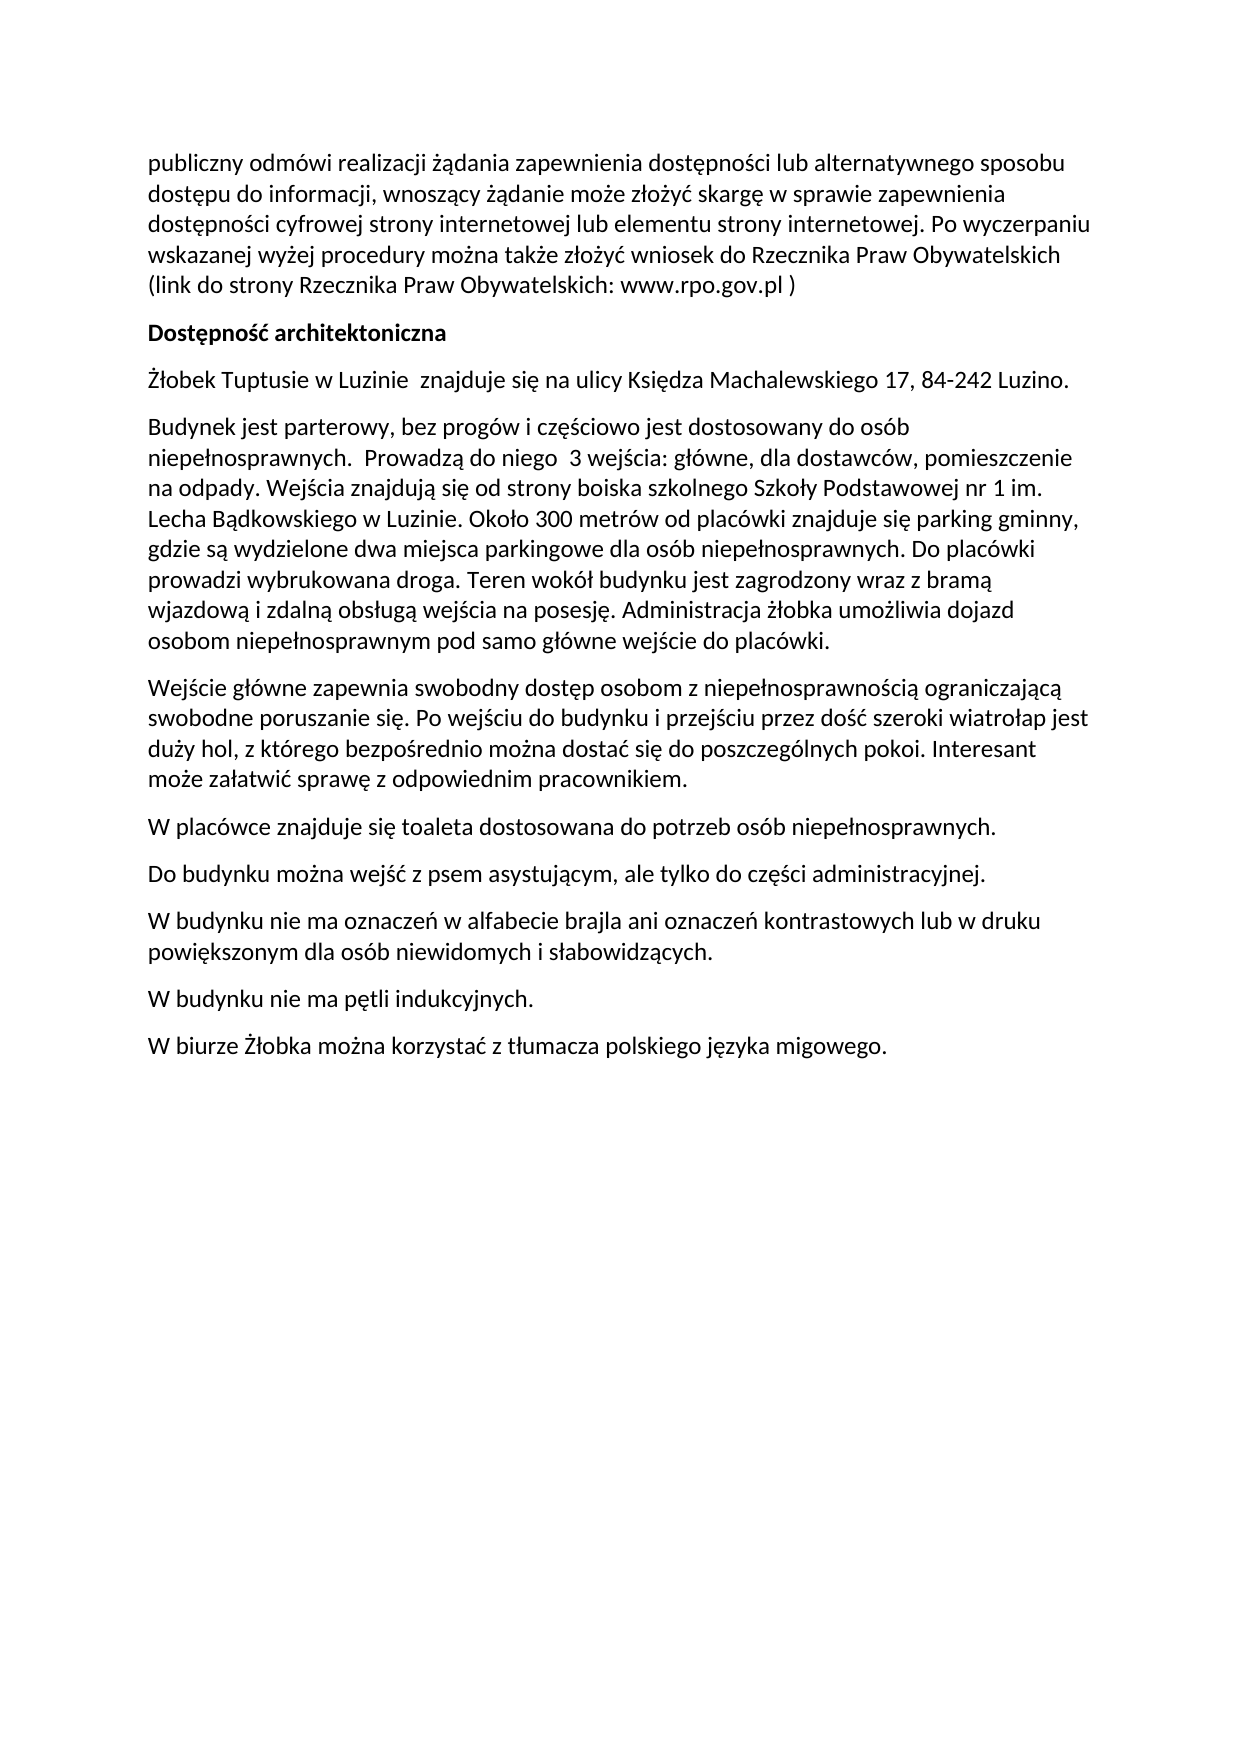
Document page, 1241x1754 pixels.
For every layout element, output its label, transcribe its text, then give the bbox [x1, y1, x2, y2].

text Dostępność architektoniczna [148, 317, 1093, 347]
text W budynku nie ma oznaczeń w alfabecie brajla ani oznaczeń kontrastowych lub w druku powiększonym dla osób niewidomych i słabowidzących. [148, 905, 1093, 966]
text W placówce znajduje się toaleta dostosowana do potrzeb osób niepełnosprawnych. [148, 811, 1093, 841]
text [148, 148, 1093, 300]
text W budynku nie ma pętli indukcyjnych. [148, 983, 1093, 1013]
text Wejście główne zapewnia swobodny dostęp osobom z niepełnosprawnością ograniczającą swobodne poruszanie się. Po wejściu do budynku i przejściu przez dość szeroki wiatrołap jest duży hol, z którego bezpośrednio można dostać się do poszczególnych pokoi. Interesant może załatwić sprawę z odpowiednim pracownikiem. [148, 672, 1093, 794]
text Do budynku można wejść z psem asystującym, ale tylko do części administracyjnej. [148, 858, 1093, 888]
text W biurze Żłobka można korzystać z tłumacza polskiego języka migowego. [148, 1030, 1093, 1061]
text Budynek jest parterowy, bez progów i częściowo jest dostosowany do osób niepełnosprawnych. Prowadzą do niego 3 wejścia: główne, dla dostawców, pomieszczenie na odpady. Wejścia znajdują się od strony boiska szkolnego Szkoły Podstawowej nr 1 im. Lecha Bądkowskiego w Luzinie. Około 300 metrów od placówki znajduje się parking gminny, gdzie są wydzielone dwa miejsca parkingowe dla osób niepełnosprawnych. Do placówki prowadzi wybrukowana droga. Teren wokół budynku jest zagrodzony wraz z bramą wjazdową i zdalną obsługą wejścia na posesję. Administracja żłobka umożliwia dojazd osobom niepełnosprawnym pod samo główne wejście do placówki. [148, 411, 1093, 655]
text Żłobek Tuptusie w Luzinie znajduje się na ulicy Księdza Machalewskiego 17, 84-242 Luzino. [148, 364, 1093, 394]
